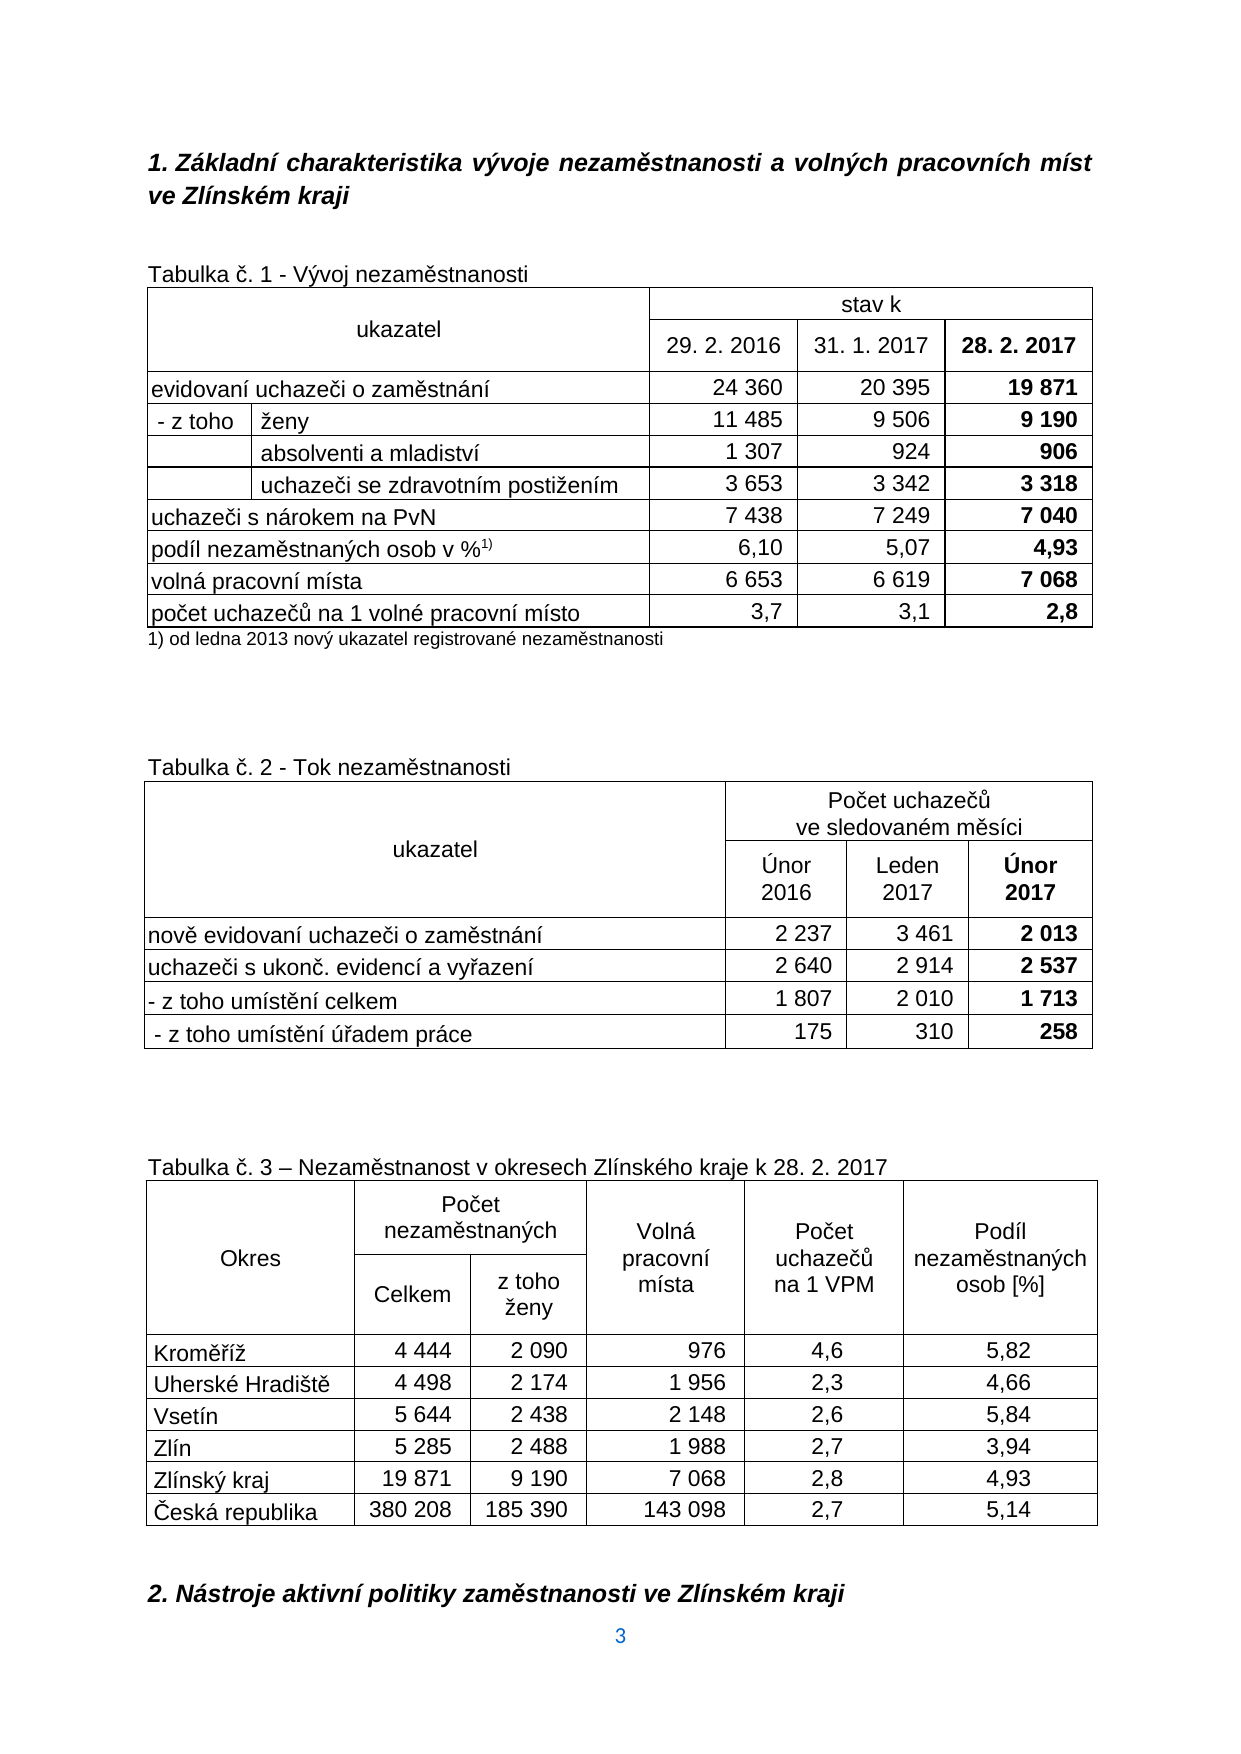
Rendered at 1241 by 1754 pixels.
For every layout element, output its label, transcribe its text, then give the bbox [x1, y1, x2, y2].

table_cell evidovaní uchazeči o zaměstnání [148, 372, 649, 402]
table_cell Celkem [355, 1255, 470, 1334]
table_cell [148, 436, 251, 466]
text 2. Nástroje aktivní politiky zaměstnanosti ve Zlínském kraji [148, 1578, 1093, 1607]
table_cell 7 068 [946, 564, 1092, 594]
table_cell 5 285 [355, 1431, 470, 1461]
table_cell 2 148 [587, 1399, 744, 1429]
table_cell 2,6 [745, 1399, 903, 1429]
table_cell 7 040 [946, 500, 1092, 530]
table_cell 2 013 [969, 918, 1092, 948]
table_cell 31. 1. 2017 [798, 320, 944, 371]
table_cell 4 444 [355, 1335, 470, 1366]
table_cell 5 644 [355, 1399, 470, 1429]
table_cell 2 174 [471, 1367, 586, 1398]
table_cell Únor 2016 [726, 841, 846, 917]
text Tabulka č. 1 - Vývoj nezaměstnanosti [148, 261, 1093, 287]
table_cell 2,8 [745, 1462, 903, 1493]
table_cell 4 498 [355, 1367, 470, 1398]
table_header ukazatel [148, 288, 649, 371]
table_cell - z toho [148, 404, 251, 434]
table_cell 2 914 [847, 950, 968, 981]
table_cell 29. 2. 2016 [650, 320, 797, 371]
table_cell 2,7 [745, 1431, 903, 1461]
table_cell uchazeči s ukonč. evidencí a vyřazení [145, 950, 725, 981]
table_cell 1 713 [969, 982, 1092, 1014]
table_cell - z toho umístění celkem [145, 982, 725, 1014]
table_cell uchazeči s nárokem na PvN [148, 500, 649, 530]
text Tabulka č. 3 – Nezaměstnanost v okresech Zlínského kraje k 28. 2. 2017 [148, 1154, 1093, 1180]
table_cell 1 807 [726, 982, 846, 1014]
table_cell 24 360 [650, 372, 797, 402]
table_header Volná pracovní místa [587, 1181, 744, 1334]
table_cell podíl nezaměstnaných osob v %1) [148, 531, 649, 562]
table_cell 2 438 [471, 1399, 586, 1429]
table_cell 3 318 [946, 468, 1092, 498]
table_cell 1 307 [650, 436, 797, 466]
table_header Počet nezaměstnaných [355, 1181, 586, 1253]
table_cell 2 537 [969, 950, 1092, 981]
table_cell Česká republika [147, 1494, 354, 1525]
table_cell 4,66 [904, 1367, 1097, 1398]
table_cell 19 871 [355, 1462, 470, 1493]
table_cell 3,94 [904, 1431, 1097, 1461]
table_cell 9 190 [471, 1462, 586, 1493]
table_cell 19 871 [946, 372, 1092, 402]
table_cell Únor 2017 [969, 841, 1092, 917]
table_cell 6,10 [650, 531, 797, 562]
table_cell 7 438 [650, 500, 797, 530]
table_cell ženy [252, 404, 649, 434]
table_cell 28. 2. 2017 [946, 320, 1092, 371]
table_header Podíl nezaměstnaných osob [%] [904, 1181, 1097, 1334]
table_cell 2,8 [946, 595, 1092, 626]
table_cell 1 956 [587, 1367, 744, 1398]
table_cell 143 098 [587, 1494, 744, 1525]
table_cell Leden 2017 [847, 841, 968, 917]
table_cell 11 485 [650, 404, 797, 434]
table_cell [148, 468, 251, 498]
table_cell 906 [946, 436, 1092, 466]
table_cell 3 342 [798, 468, 944, 498]
table_cell 3,1 [798, 595, 944, 626]
table_cell 924 [798, 436, 944, 466]
table_header stav k [650, 288, 1092, 319]
table_cell 7 249 [798, 500, 944, 530]
table_header Okres [147, 1181, 354, 1334]
table_cell z toho ženy [471, 1255, 586, 1334]
table_cell počet uchazečů na 1 volné pracovní místo [148, 595, 649, 626]
text Tabulka č. 2 - Tok nezaměstnanosti [148, 754, 1093, 781]
table_cell 5,82 [904, 1335, 1097, 1366]
table_cell 1 988 [587, 1431, 744, 1461]
table_cell 175 [726, 1015, 846, 1048]
table_cell 258 [969, 1015, 1092, 1048]
table_cell absolventi a mladiství [252, 436, 649, 466]
table_cell 976 [587, 1335, 744, 1366]
table_cell Uherské Hradiště [147, 1367, 354, 1398]
table_cell 6 619 [798, 564, 944, 594]
text 1. Základní charakteristika vývoje nezaměstnanosti a volných pracovních míst ve Zlínském kraji [148, 148, 1093, 209]
table_cell 9 506 [798, 404, 944, 434]
table_cell uchazeči se zdravotním postižením [252, 468, 649, 498]
table_cell Zlín [147, 1431, 354, 1461]
table_cell nově evidovaní uchazeči o zaměstnání [145, 918, 725, 948]
table_cell 5,07 [798, 531, 944, 562]
table_cell 9 190 [946, 404, 1092, 434]
table_cell Vsetín [147, 1399, 354, 1429]
table_header Počet uchazečů ve sledovaném měsíci [726, 782, 1092, 840]
table_cell 5,14 [904, 1494, 1097, 1525]
table_cell 5,84 [904, 1399, 1097, 1429]
text 1) od ledna 2013 nový ukazatel registrované nezaměstnanosti [147, 628, 1093, 649]
table_cell 3 461 [847, 918, 968, 948]
table_cell 2,7 [745, 1494, 903, 1525]
table_cell 185 390 [471, 1494, 586, 1525]
table_cell 3,7 [650, 595, 797, 626]
table_cell 2,3 [745, 1367, 903, 1398]
table_cell 310 [847, 1015, 968, 1048]
table_cell 7 068 [587, 1462, 744, 1493]
table_cell 4,93 [946, 531, 1092, 562]
table_cell 2 488 [471, 1431, 586, 1461]
table_cell volná pracovní místa [148, 564, 649, 594]
table_cell 2 010 [847, 982, 968, 1014]
table_cell 380 208 [355, 1494, 470, 1525]
table_cell 3 653 [650, 468, 797, 498]
table_cell 4,6 [745, 1335, 903, 1366]
table_cell 2 090 [471, 1335, 586, 1366]
table_cell 6 653 [650, 564, 797, 594]
table_cell 20 395 [798, 372, 944, 402]
table_header ukazatel [145, 782, 725, 917]
table_cell 4,93 [904, 1462, 1097, 1493]
table_cell - z toho umístění úřadem práce [145, 1015, 725, 1048]
table_cell 2 237 [726, 918, 846, 948]
table_cell Zlínský kraj [147, 1462, 354, 1493]
table_cell Kroměříž [147, 1335, 354, 1366]
table_header Počet uchazečů na 1 VPM [745, 1181, 903, 1334]
table_cell 2 640 [726, 950, 846, 981]
